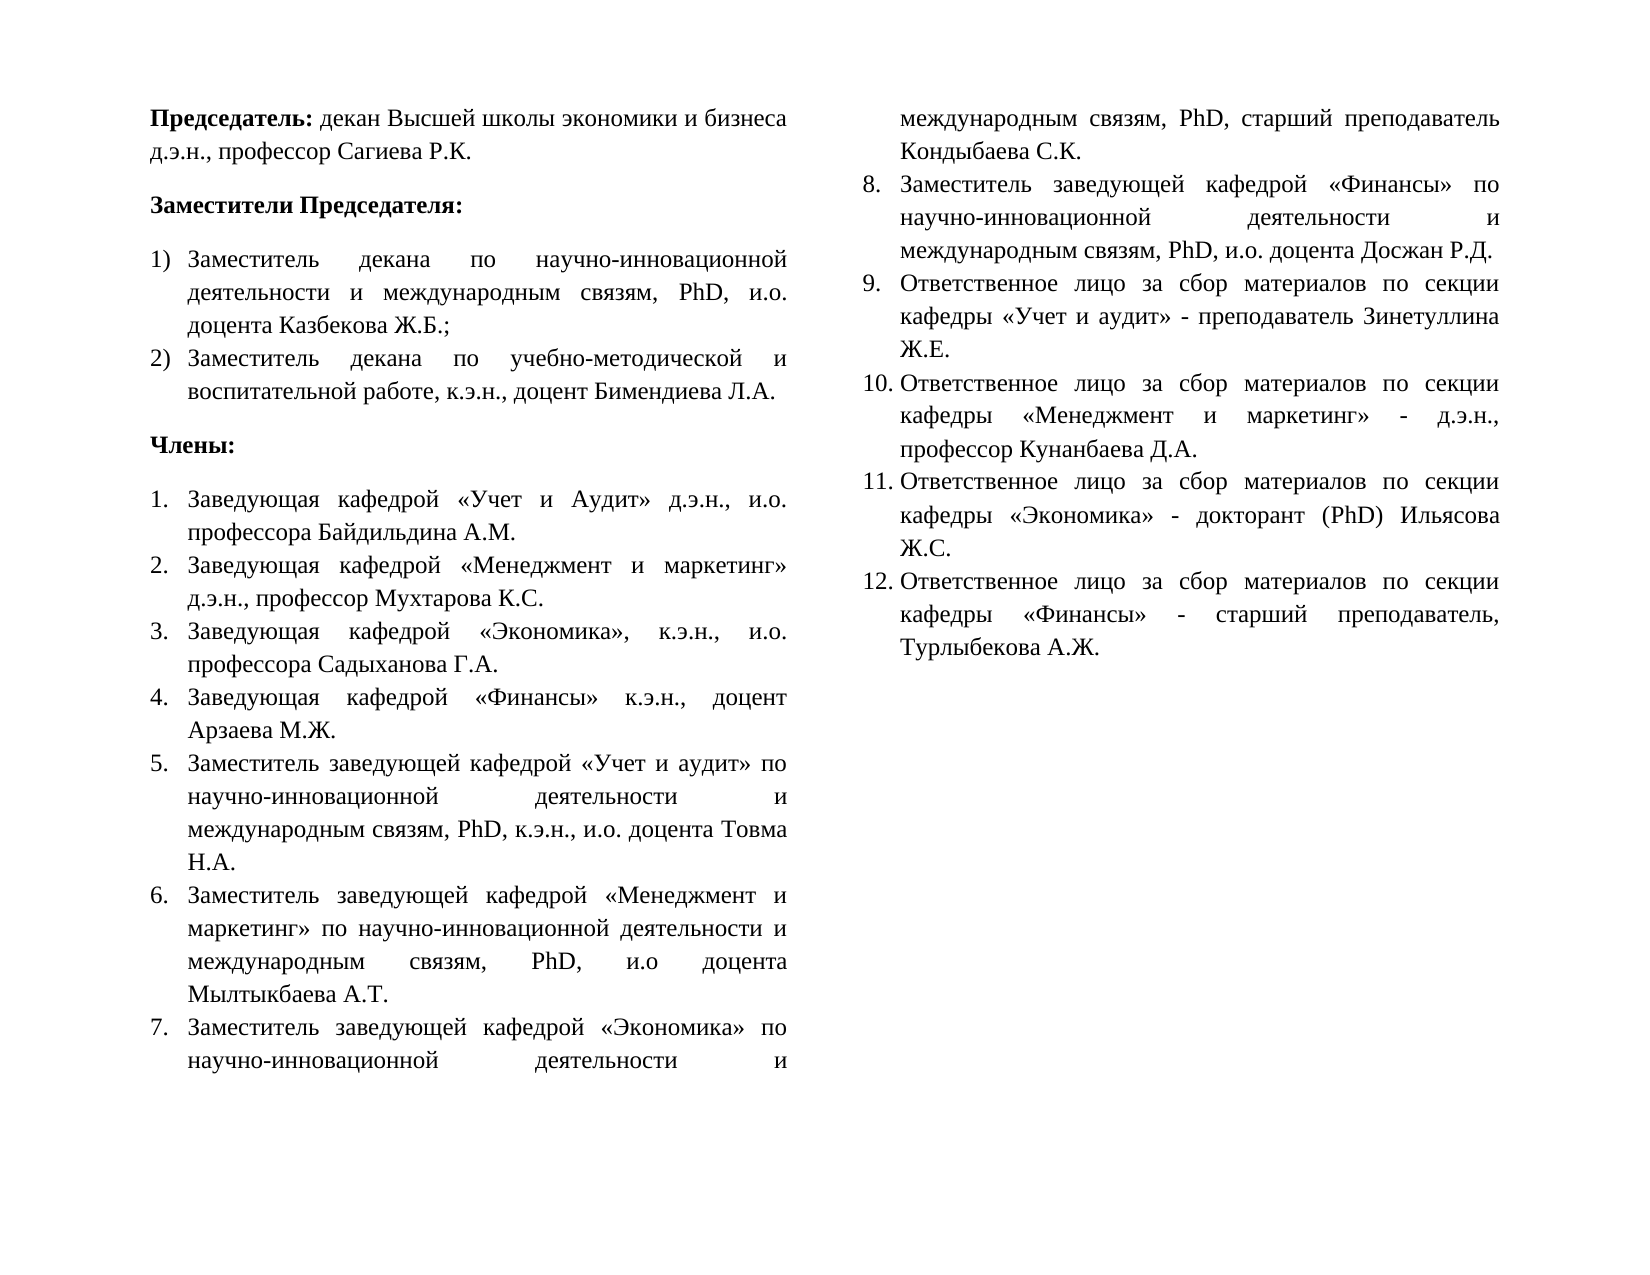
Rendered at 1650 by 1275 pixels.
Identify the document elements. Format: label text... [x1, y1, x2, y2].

list Заведующая кафедрой «Финансы» к.э.н., доцент Арзаева М.Ж. [150, 682, 787, 744]
list Заместитель заведующей кафедрой «Экономика» по научно-инновационной деятельности и международным связям, PhD, старший преподаватель Кондыбаева С.К. [150, 1012, 787, 1074]
text Председатель: декан Высшей школы экономики и бизнеса д.э.н., профессор Сагиева Р.К. [150, 103, 787, 165]
list Заместитель декана по учебно-методической и воспитательной работе, к.э.н., доцент Бимендиева Л.А. [150, 343, 787, 405]
list Заместитель заведующей кафедрой «Учет и аудит» по научно-инновационной деятельности и международным связям, PhD, к.э.н., и.о. доцента Товма Н.А. [150, 748, 787, 876]
list Заведующая кафедрой «Менеджмент и маркетинг» д.э.н., профессор Мухтарова К.С. [150, 550, 787, 612]
list Заместитель заведующей кафедрой «Менеджмент и маркетинг» по научно-инновационной деятельности и международным связям, PhD, и.о доцента Мылтыкбаева А.Т. [150, 880, 787, 1008]
list Заместитель заведующей кафедрой «Экономика» по научно-инновационной деятельности и международным связям, PhD, старший преподаватель Кондыбаева С.К. [862, 103, 1500, 165]
list Ответственное лицо за сбор материалов по секции кафедры «Финансы» - старший преподаватель, Турлыбекова А.Ж. [862, 566, 1500, 661]
list Заведующая кафедрой «Учет и Аудит» д.э.н., и.о. профессора Байдильдина А.М. [150, 484, 787, 546]
text Члены: [150, 430, 787, 459]
text Заместители Председателя: [150, 190, 787, 219]
list Заместитель декана по научно-инновационной деятельности и международным связям, PhD, и.о. доцента Казбекова Ж.Б.; [150, 244, 787, 339]
list Ответственное лицо за сбор материалов по секции кафедры «Менеджмент и маркетинг» - д.э.н., профессор Кунанбаева Д.А. [862, 368, 1500, 462]
list Заведующая кафедрой «Экономика», к.э.н., и.о. профессора Садыханова Г.А. [150, 616, 787, 678]
list Ответственное лицо за сбор материалов по секции кафедры «Учет и аудит» - преподаватель Зинетуллина Ж.Е. [862, 268, 1500, 363]
list Ответственное лицо за сбор материалов по секции кафедры «Экономика» - докторант (PhD) Ильясова Ж.С. [862, 467, 1500, 561]
list Заместитель заведующей кафедрой «Финансы» по научно-инновационной деятельности и международным связям, PhD, и.о. доцента Досжан Р.Д. [862, 169, 1500, 264]
